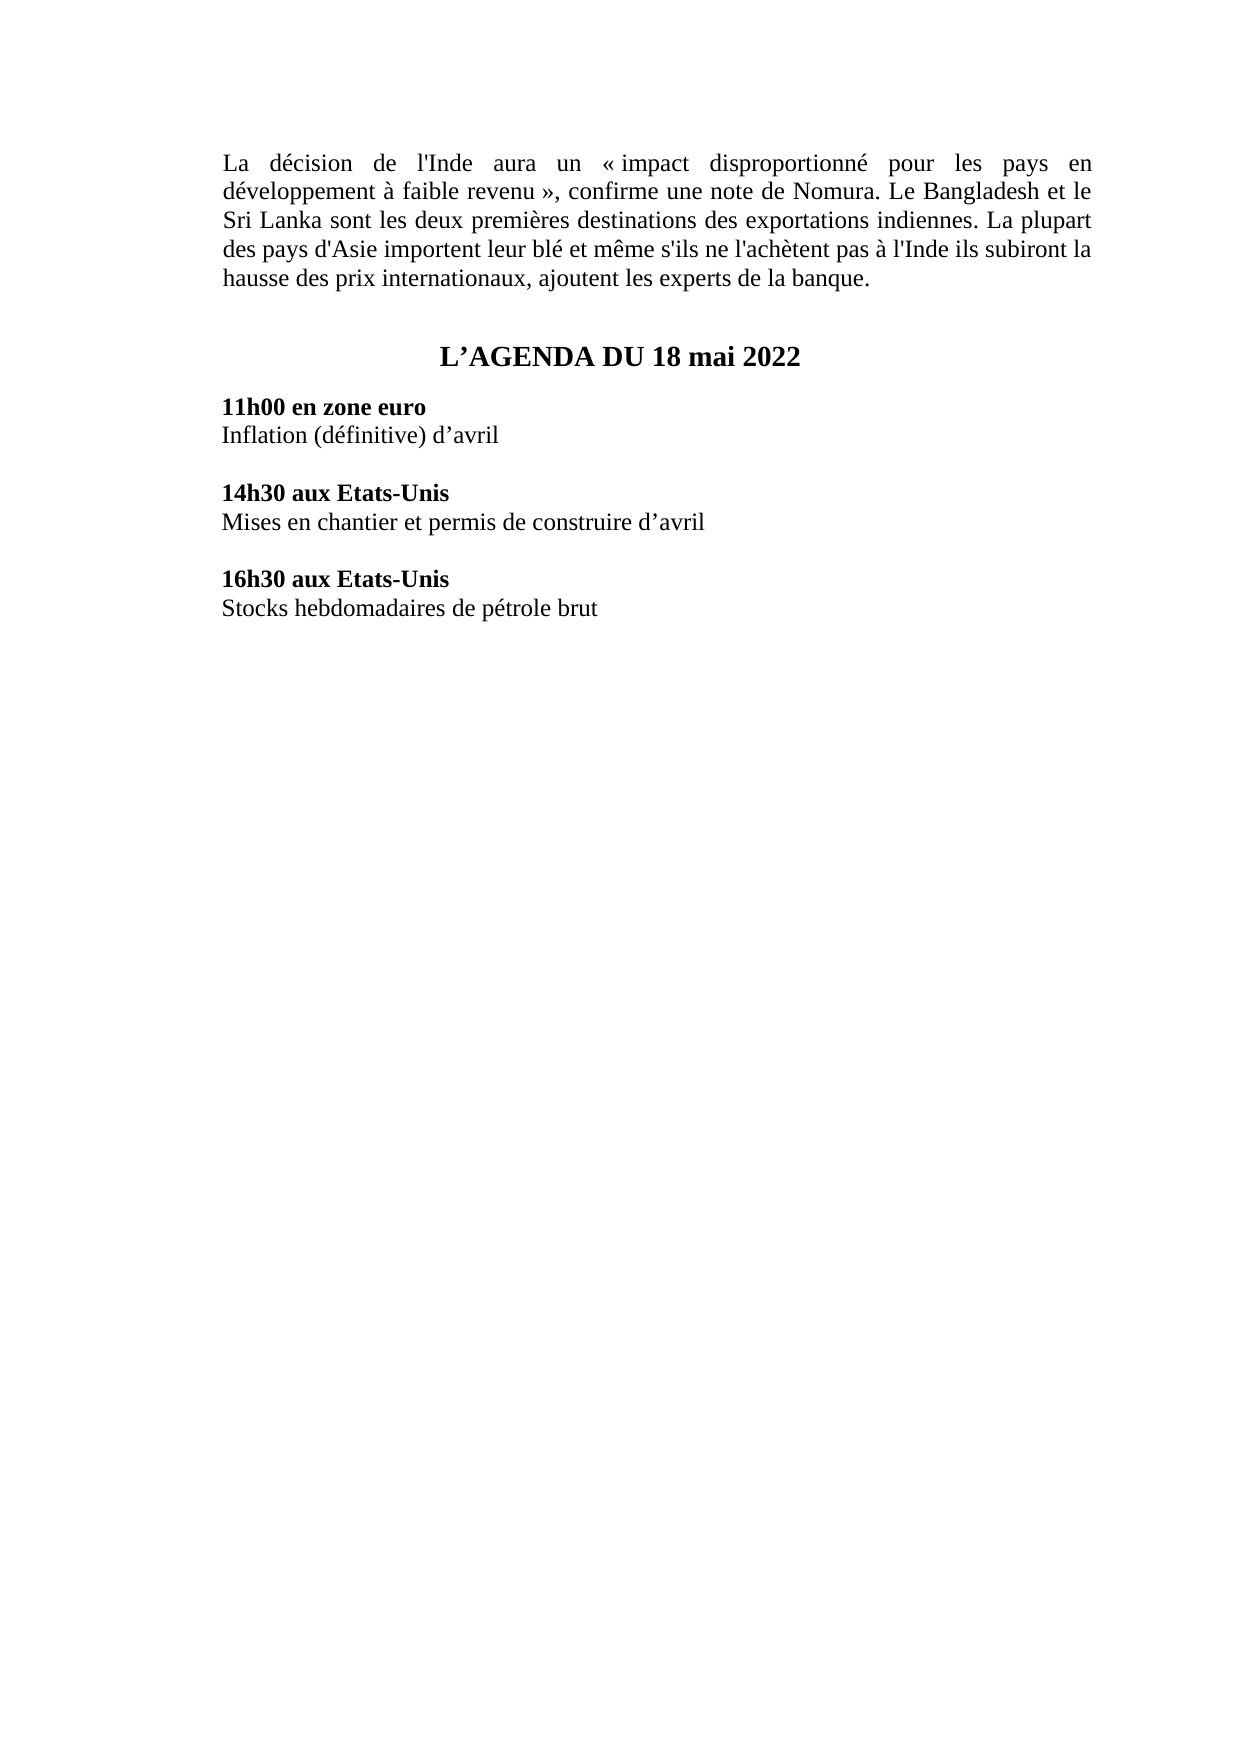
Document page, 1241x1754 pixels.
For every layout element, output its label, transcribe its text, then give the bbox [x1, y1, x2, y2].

text Stocks hebdomadaires de pétrole brut [148, 593, 1093, 622]
text 11h00 en zone euro [148, 392, 1093, 421]
text Mises en chantier et permis de construire d’avril [148, 507, 1093, 536]
text 14h30 aux Etats-Unis [148, 478, 1093, 507]
text L’AGENDA DU 18 mai 2022 [148, 339, 1093, 373]
text Inflation (définitive) d’avril [148, 421, 1093, 449]
text 16h30 aux Etats-Unis [148, 564, 1093, 593]
text La décision de l'Inde aura un « impact disproportionné pour les pays en développement à faible revenu », confirme une note de Nomura. Le Bangladesh et le Sri Lanka sont les deux premières destinations des exportations indiennes. La plupart des pays d'Asie importent leur blé et même s'ils ne l'achètent pas à l'Inde ils subiront la hausse des prix internationaux, ajoutent les experts de la banque. [223, 148, 1093, 291]
